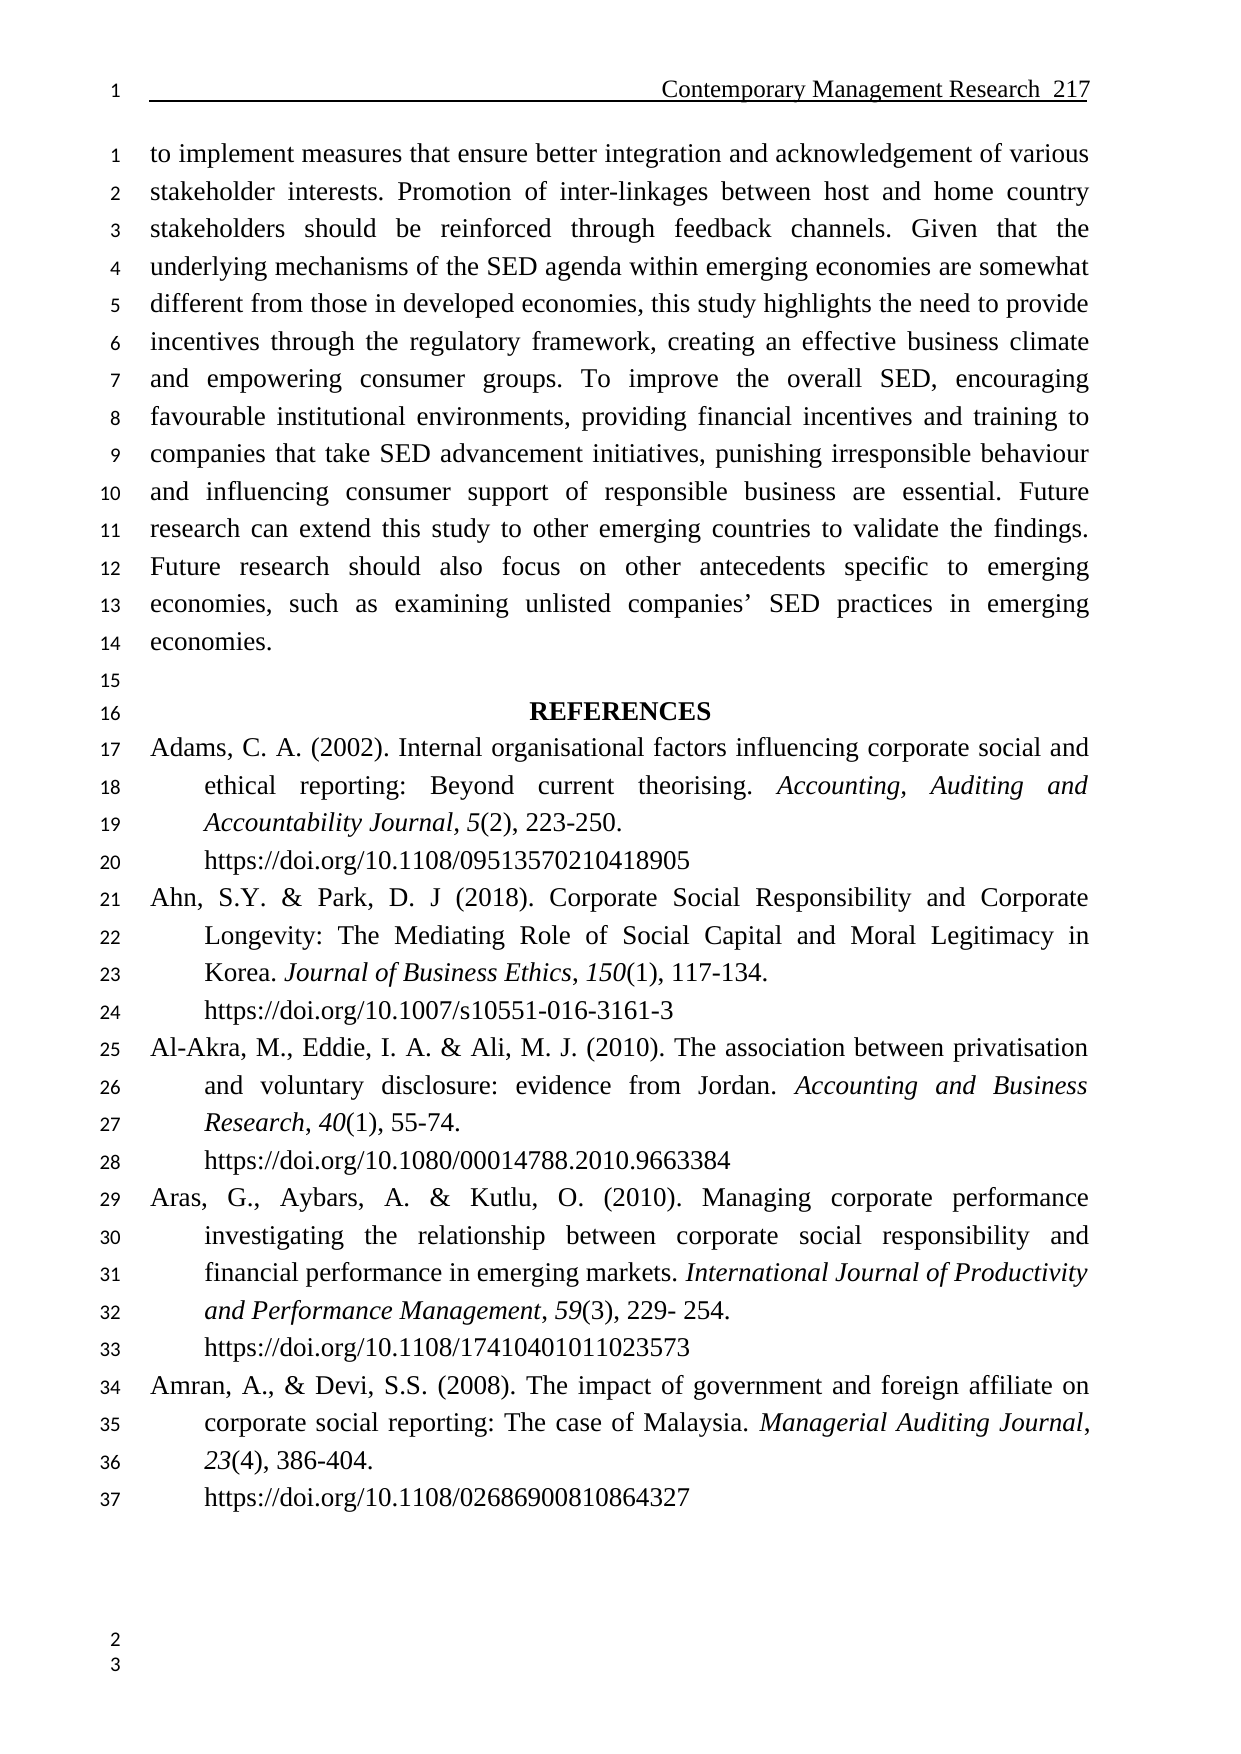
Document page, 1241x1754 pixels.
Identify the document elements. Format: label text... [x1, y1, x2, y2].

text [150, 133, 1090, 658]
text https://doi.org/10.1007/s10551-016-3161-3 [150, 989, 1090, 1027]
text Amran, A., & Devi, S.S. (2008). The impact of government and foreign affiliate on corporate social reporting: The case of Malaysia. Managerial Auditing Journal, 23(4), 386-404. [150, 1364, 1090, 1477]
text Ahn, S.Y. & Park, D. J (2018). Corporate Social Responsibility and Corporate Longevity: The Mediating Role of Social Capital and Moral Legitimacy in Korea. Journal of Business Ethics, 150(1), 117-134. [150, 877, 1090, 989]
text REFERENCES [150, 695, 1090, 727]
text https://doi.org/10.1108/09513570210418905 [150, 839, 1090, 877]
text https://doi.org/10.1108/17410401011023573 [150, 1327, 1090, 1364]
text https://doi.org/10.1080/00014788.2010.9663384 [150, 1139, 1090, 1177]
text Al-Akra, M., Eddie, I. A. & Ali, M. J. (2010). The association between privatisation and voluntary disclosure: evidence from Jordan. Accounting and Business Research, 40(1), 55-74. [150, 1027, 1090, 1139]
text Adams, C. A. (2002). Internal organisational factors influencing corporate social and ethical reporting: Beyond current theorising. Accounting, Auditing and Accountability Journal, 5(2), 223-250. [150, 727, 1090, 839]
text Aras, G., Aybars, A. & Kutlu, O. (2010). Managing corporate performance investigating the relationship between corporate social responsibility and financial performance in emerging markets. International Journal of Productivity and Performance Management, 59(3), 229- 254. [150, 1177, 1090, 1327]
text https://doi.org/10.1108/02686900810864327 [150, 1477, 1090, 1514]
